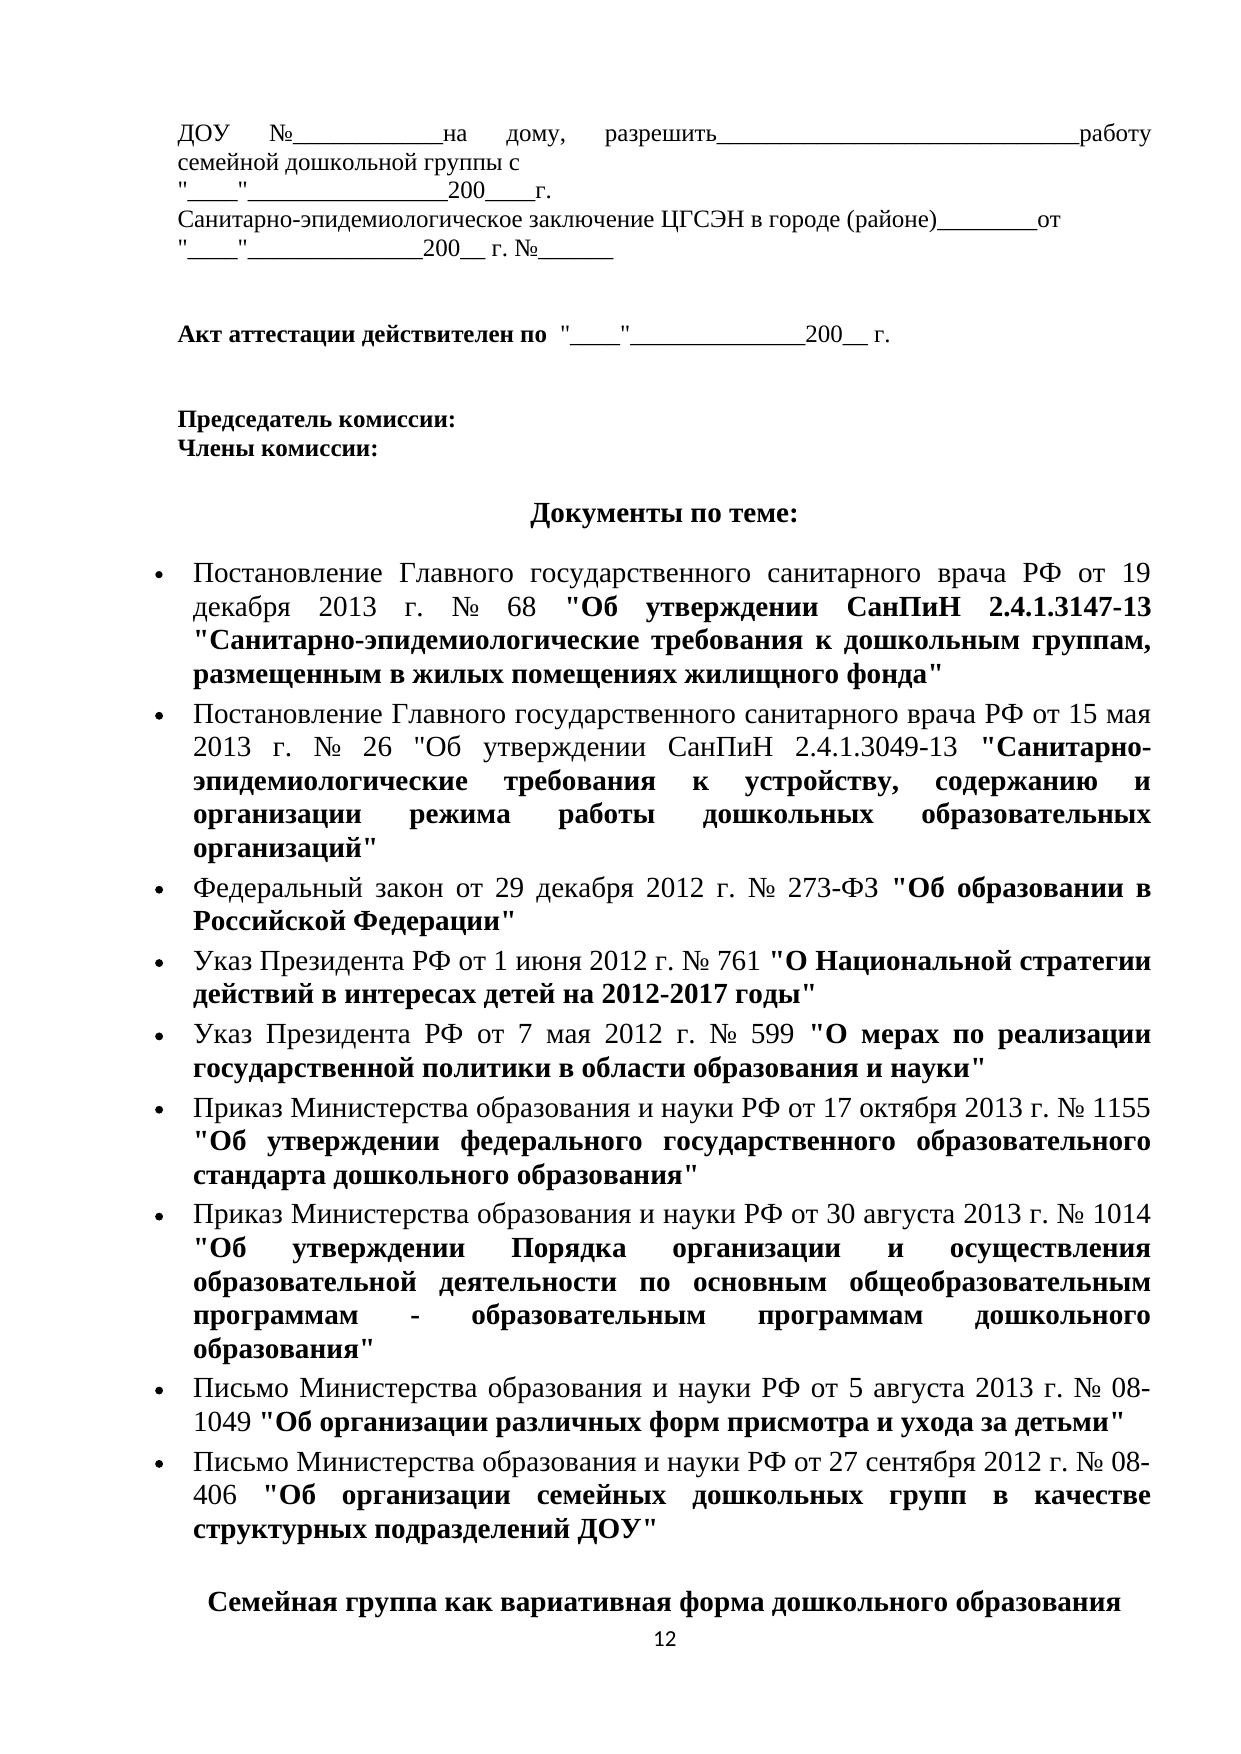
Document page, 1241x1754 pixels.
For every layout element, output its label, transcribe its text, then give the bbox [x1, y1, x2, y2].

text Председатель комиссии: [177, 404, 1152, 433]
text "____"________________200____г. [177, 176, 1152, 204]
text Члены комиссии: [177, 433, 1152, 462]
list Федеральный закон от 29 декабря 2012 г. № 273-ФЗ "Об образовании в Российской Федерации" [155, 870, 1152, 937]
text Акт аттестации действителен по "____"______________200__ г. [177, 319, 1152, 347]
list Указ Президента РФ от 1 июня 2012 г. № 761 "О Национальной стратегии действий в интересах детей на 2012-2017 годы" [155, 943, 1152, 1010]
text ДОУ №____________на дому, разрешить_____________________________работу семейной дошкольной группы с [177, 118, 1152, 176]
list Приказ Министерства образования и науки РФ от 30 августа 2013 г. № 1014 "Об утверждении Порядка организации и осуществления образовательной деятельности по основным общеобразовательным программам - образовательным программам дошкольного образования" [155, 1197, 1152, 1364]
list Письмо Министерства образования и науки РФ от 5 августа 2013 г. № 08-1049 "Об организации различных форм присмотра и ухода за детьми" [155, 1371, 1152, 1438]
list Письмо Министерства образования и науки РФ от 27 сентября 2012 г. № 08-406 "Об организации семейных дошкольных групп в качестве структурных подразделений ДОУ" [155, 1444, 1152, 1544]
list Постановление Главного государственного санитарного врача РФ от 19 декабря 2013 г. № 68 "Об утверждении СанПиН 2.4.1.3147-13 "Санитарно-эпидемиологические требования к дошкольным группам, размещенным в жилых помещениях жилищного фонда" [155, 555, 1152, 689]
list Постановление Главного государственного санитарного врача РФ от 15 мая 2013 г. № 26 "Об утверждении СанПиН 2.4.1.3049-13 "Санитарно-эпидемиологические требования к устройству, содержанию и организации режима работы дошкольных образовательных организаций" [155, 696, 1152, 863]
list Приказ Министерства образования и науки РФ от 17 октября 2013 г. № 1155 "Об утверждении федерального государственного образовательного стандарта дошкольного образования" [155, 1090, 1152, 1190]
list Указ Президента РФ от 7 мая 2012 г. № 599 "О мерах по реализации государственной политики в области образования и науки" [155, 1016, 1152, 1083]
text Семейная группа как вариативная форма дошкольного образования [177, 1584, 1152, 1618]
text Документы по теме: [177, 495, 1152, 529]
text Санитарно-эпидемиологическое заключение ЦГСЭН в городе (районе)________от [177, 204, 1152, 233]
text "____"______________200__ г. №______ [177, 233, 1152, 262]
